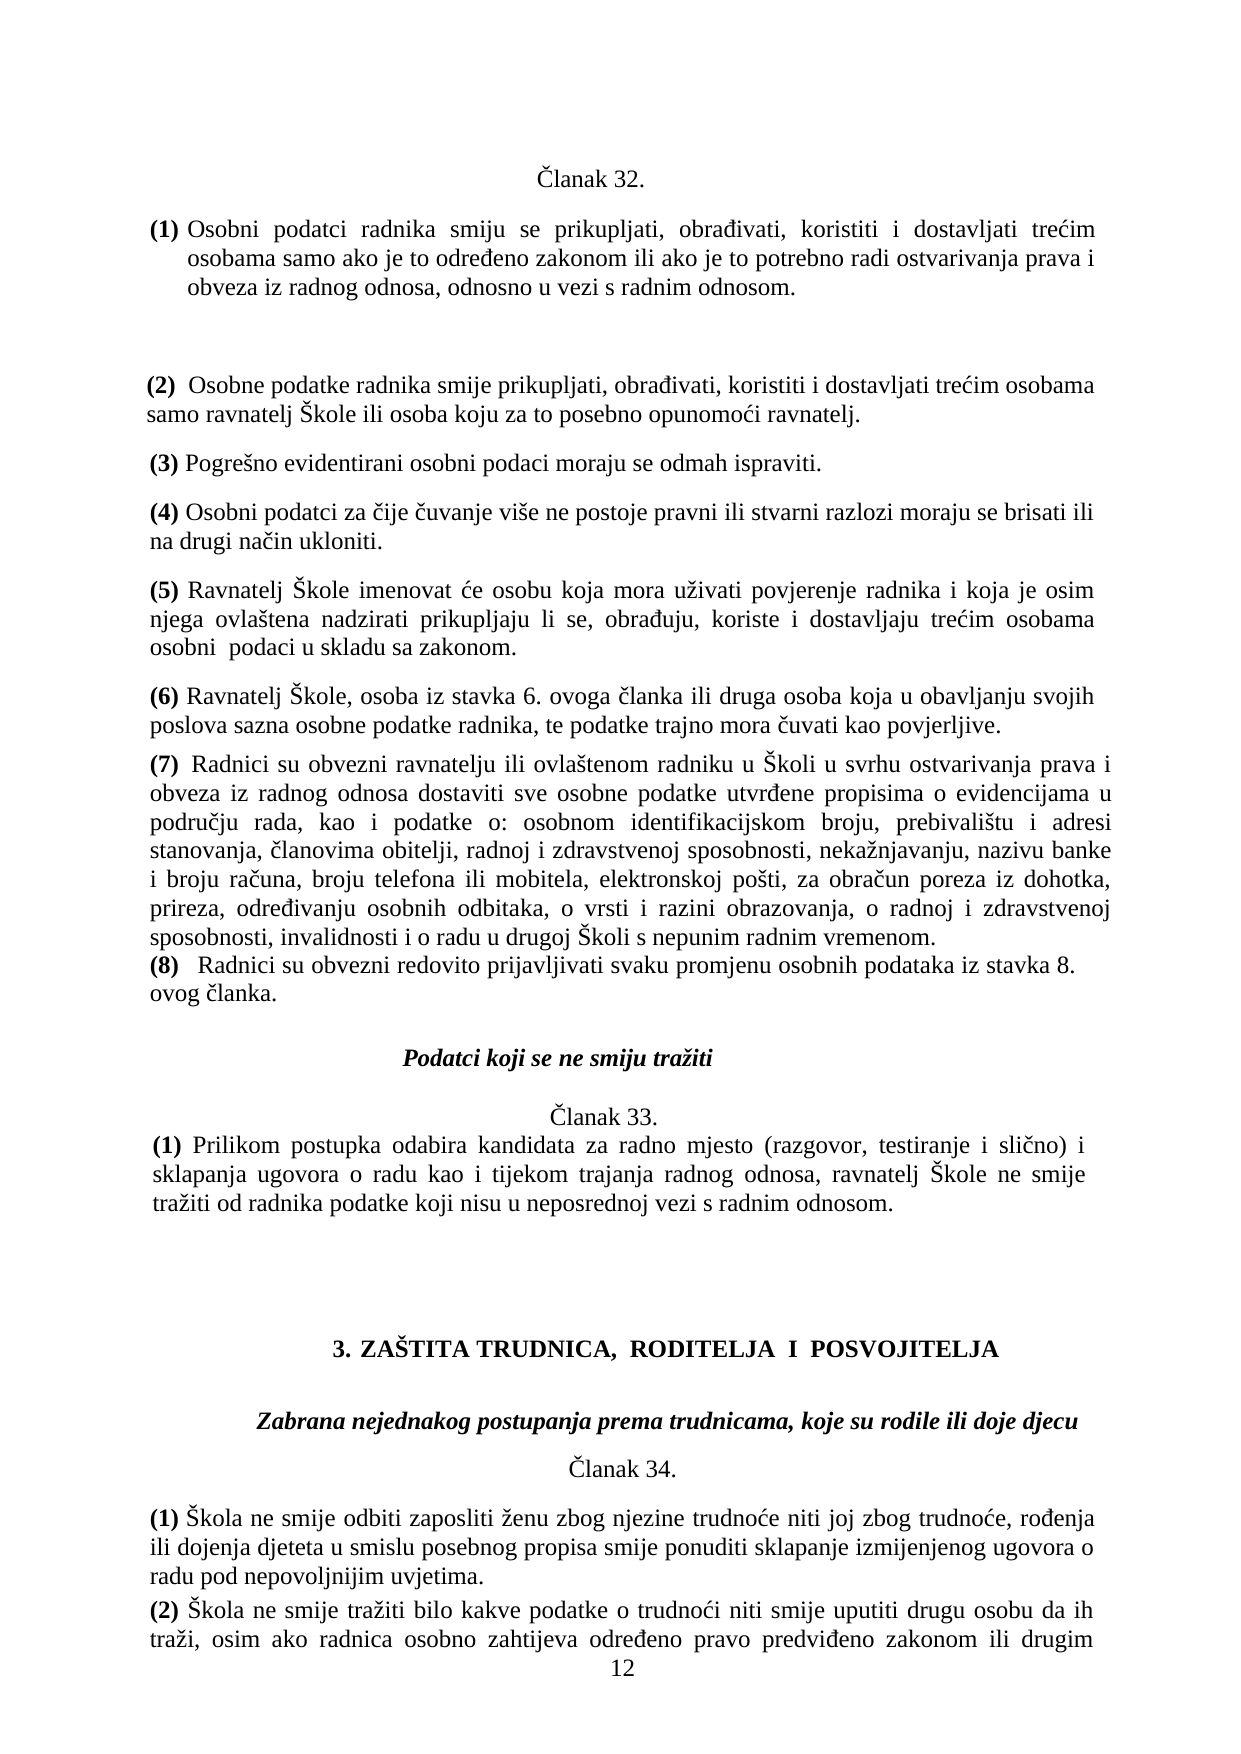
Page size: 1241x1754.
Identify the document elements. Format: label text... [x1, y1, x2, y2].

subtitle Podatci koji se ne smiju tražiti [402, 1043, 1138, 1072]
list Osobni podatci radnika smiju se prikupljati, obrađivati, koristiti i dostavljati trećim osobama samo ako je to određeno zakonom ili ako je to potrebno radi ostvarivanja prava i obveza iz radnog odnosa, odnosno u vezi s radnim odnosom. [149, 214, 1095, 300]
list Radnici su obvezni redovito prijavljivati svaku promjenu osobnih podataka iz stavka 8. ovog članka. [149, 951, 1076, 1007]
text Članak 34. [185, 1454, 1060, 1482]
list ZAŠTITA TRUDNICA, RODITELJA I POSVOJITELJA [332, 1334, 1138, 1363]
list Pogrešno evidentirani osobni podaci moraju se odmah ispraviti. [149, 449, 1138, 477]
list Radnici su obvezni ravnatelju ili ovlaštenom radniku u Školi u svrhu ostvarivanja prava i obveza iz radnog odnosa dostaviti sve osobne podatke utvrđene propisima o evidencijama u području rada, kao i podatke o: osobnom identifikacijskom broju, prebivalištu i adresi stanovanja, članovima obitelji, radnoj i zdravstvenoj sposobnosti, nekažnjavanju, nazivu banke i broju računa, broju telefona ili mobitela, elektronskoj pošti, za obračun poreza iz dohotka, prireza, određivanju osobnih odbitaka, o vrsti i razini obrazovanja, o radnoj i zdravstvenoj sposobnosti, invalidnosti i o radu u drugoj Školi s nepunim radnim vremenom. [149, 749, 1112, 950]
list Škola ne smije odbiti zaposliti ženu zbog njezine trudnoće niti joj zbog trudnoće, rođenja ili dojenja djeteta u smislu posebnog propisa smije ponuditi sklapanje izmijenjenog ugovora o radu pod nepovoljnijim uvjetima. [149, 1503, 1095, 1589]
text (1) Prilikom postupka odabira kandidata za radno mjesto (razgovor, testiranje i slično) i sklapanja ugovora o radu kao i tijekom trajanja radnog odnosa, ravnatelj Škole ne smije tražiti od radnika podatke koji nisu u neposrednoj vezi s radnim odnosom. [152, 1131, 1086, 1217]
list Ravnatelj Škole imenovat će osobu koja mora uživati povjerenje radnika i koja je osim njega ovlaštena nadzirati prikupljaju li se, obrađuju, koriste i dostavljaju trećim osobama osobni podaci u skladu sa zakonom. [149, 576, 1095, 661]
subtitle Zabrana nejednakog postupanja prema trudnicama, koje su rodile ili doje djecu [256, 1406, 1138, 1435]
list Ravnatelj Škole, osoba iz stavka 6. ovoga članka ili druga osoba koja u obavljanju svojih poslova sazna osobne podatke radnika, te podatke trajno mora čuvati kao povjerljive. [149, 682, 1095, 739]
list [149, 1596, 1095, 1652]
text Članak 33. [549, 1102, 1138, 1131]
text Članak 32. [537, 164, 1138, 193]
list Osobni podatci za čije čuvanje više ne postoje pravni ili stvarni razlozi moraju se brisati ili na drugi način ukloniti. [149, 498, 1094, 554]
text (2) Osobne podatke radnika smije prikupljati, obrađivati, koristiti i dostavljati trećim osobama samo ravnatelj Škole ili osoba koju za to posebno opunomoći ravnatelj. [146, 371, 1138, 428]
